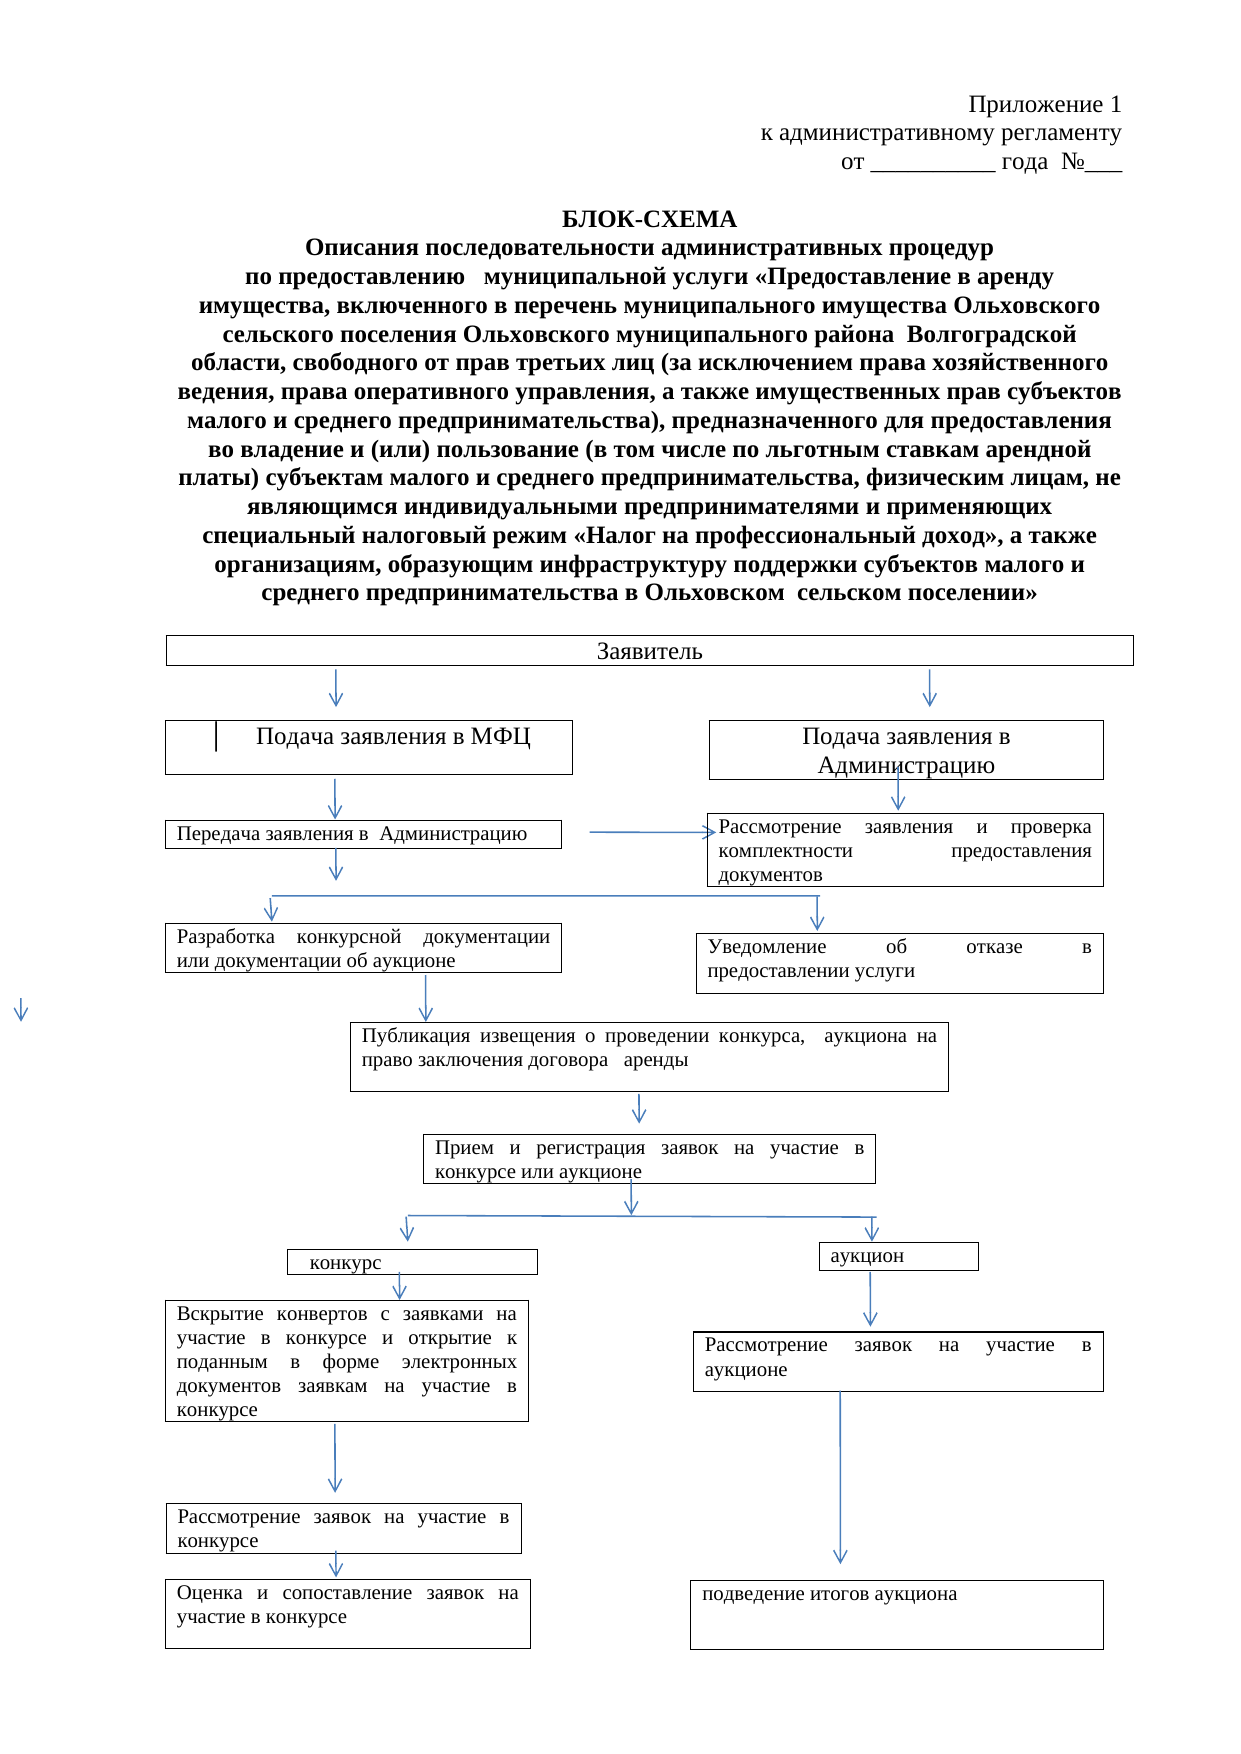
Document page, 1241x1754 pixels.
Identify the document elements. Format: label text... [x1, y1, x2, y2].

text Описания последовательности административных процедур [177, 232, 1122, 261]
table_header Вскрытие конвертов с заявками на участие в конкурсе и открытие к поданным в форме электронных документов заявкам на участие в конкурсе [166, 1301, 528, 1421]
table_header Передача заявления в Администрацию [166, 821, 561, 847]
text БЛОК-СХЕМА [177, 204, 1122, 232]
text от __________ года №___ [177, 146, 1122, 175]
text по предоставлению муниципальной услуги «Предоставление в аренду имущества, включенного в перечень муниципального имущества Ольховского сельского поселения Ольховского муниципального района Волгоградской области, свободного от прав третьих лиц (за исключением права хозяйственного ведения, права оперативного управления, а также имущественных прав субъектов малого и среднего предпринимательства), предназначенного для предоставления во владение и (или) пользование (в том числе по льготным ставкам арендной платы) субъектам малого и среднего предпринимательства, физическим лицам, не являющимся индивидуальными предпринимателями и применяющих специальный налоговый режим «Налог на профессиональный доход», а также организациям, образующим инфраструктуру поддержки субъектов малого и среднего предпринимательства в Ольховском сельском поселении» [177, 261, 1122, 606]
table_header аукцион [820, 1243, 978, 1270]
table_header Прием и регистрация заявок на участие в конкурсе или аукционе [424, 1135, 875, 1183]
text к административному регламенту [177, 117, 1122, 146]
table_header Заявитель [167, 636, 1133, 665]
table_header подведение итогов аукциона [691, 1581, 1103, 1649]
table_header Подача заявления в Администрацию [710, 721, 1103, 778]
table_header Рассмотрение заявок на участие в конкурсе [167, 1504, 521, 1552]
table_header │ Подача заявления в МФЦ [166, 721, 572, 774]
table_header Публикация извещения о проведении конкурса, аукциона на право заключения договора аренды [351, 1023, 948, 1091]
table_header конкурс [288, 1250, 537, 1274]
table_header Рассмотрение заявок на участие в аукционе [694, 1333, 1103, 1391]
table_header Разработка конкурсной документации или документации об аукционе [166, 924, 561, 972]
table_header Уведомление об отказе в предоставлении услуги [697, 934, 1103, 993]
table_header Рассмотрение заявления и проверка комплектности предоставления документов [708, 814, 1103, 886]
table_header Оценка и сопоставление заявок на участие в конкурсе [166, 1580, 530, 1648]
text Приложение 1 [177, 89, 1122, 117]
